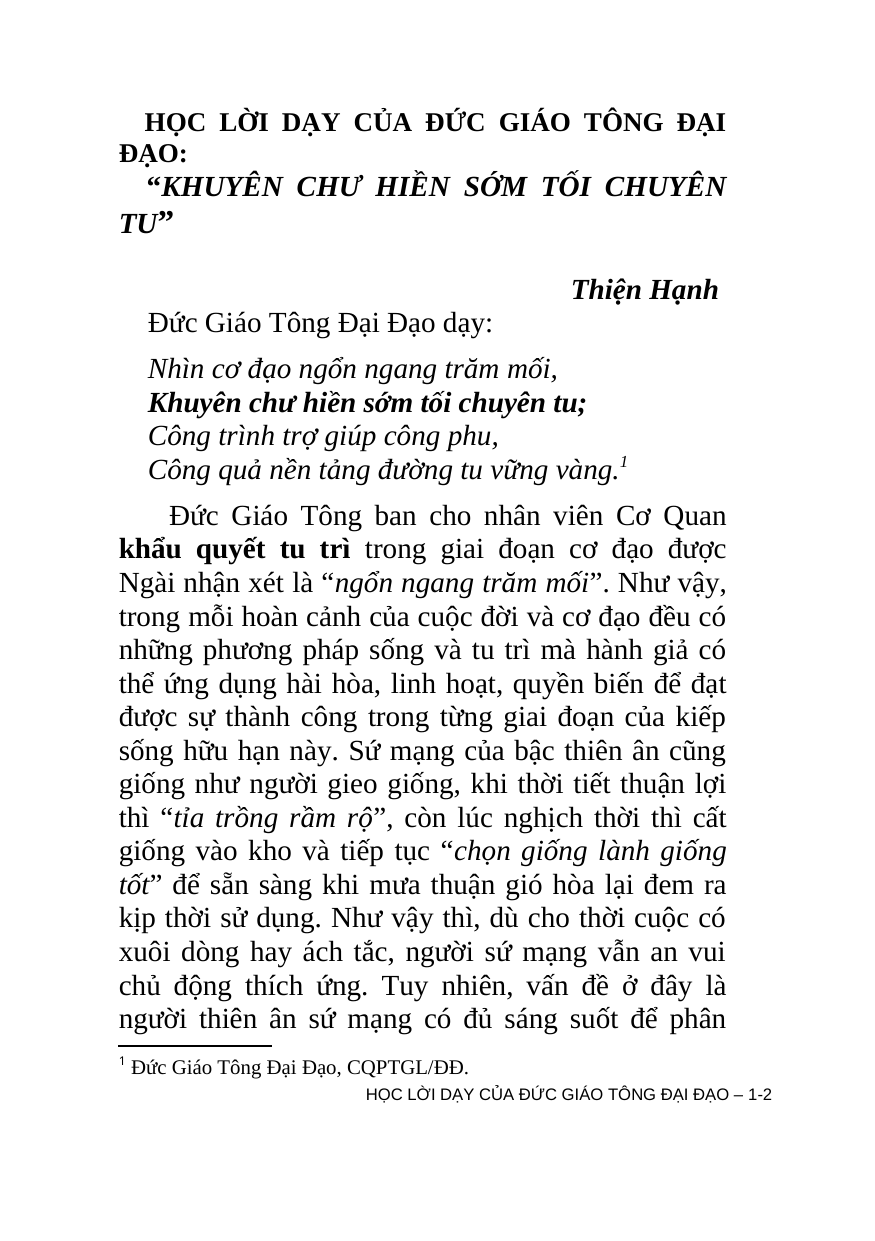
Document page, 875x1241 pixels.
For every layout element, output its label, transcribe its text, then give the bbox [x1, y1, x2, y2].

text Khuyên chư hiền sớm tối chuyên tu; [118, 385, 727, 418]
text HỌC LỜI DẠY CỦA ĐỨC GIÁO TÔNG ĐẠI ĐẠO: [118, 106, 727, 169]
text Nhìn cơ đạo ngổn ngang trăm mối, [118, 351, 727, 385]
text Thiện Hạnh [118, 272, 727, 305]
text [118, 498, 727, 1035]
text Công quả nền tảng đường tu vững vàng. [118, 452, 727, 486]
text Đức Giáo Tông Đại Đạo dạy: [118, 305, 727, 339]
text “KHUYÊN HIỀN SỚM TỐI CHUYÊN TU” [118, 169, 727, 241]
text Công trình trợ giúp công phu, [118, 418, 727, 452]
